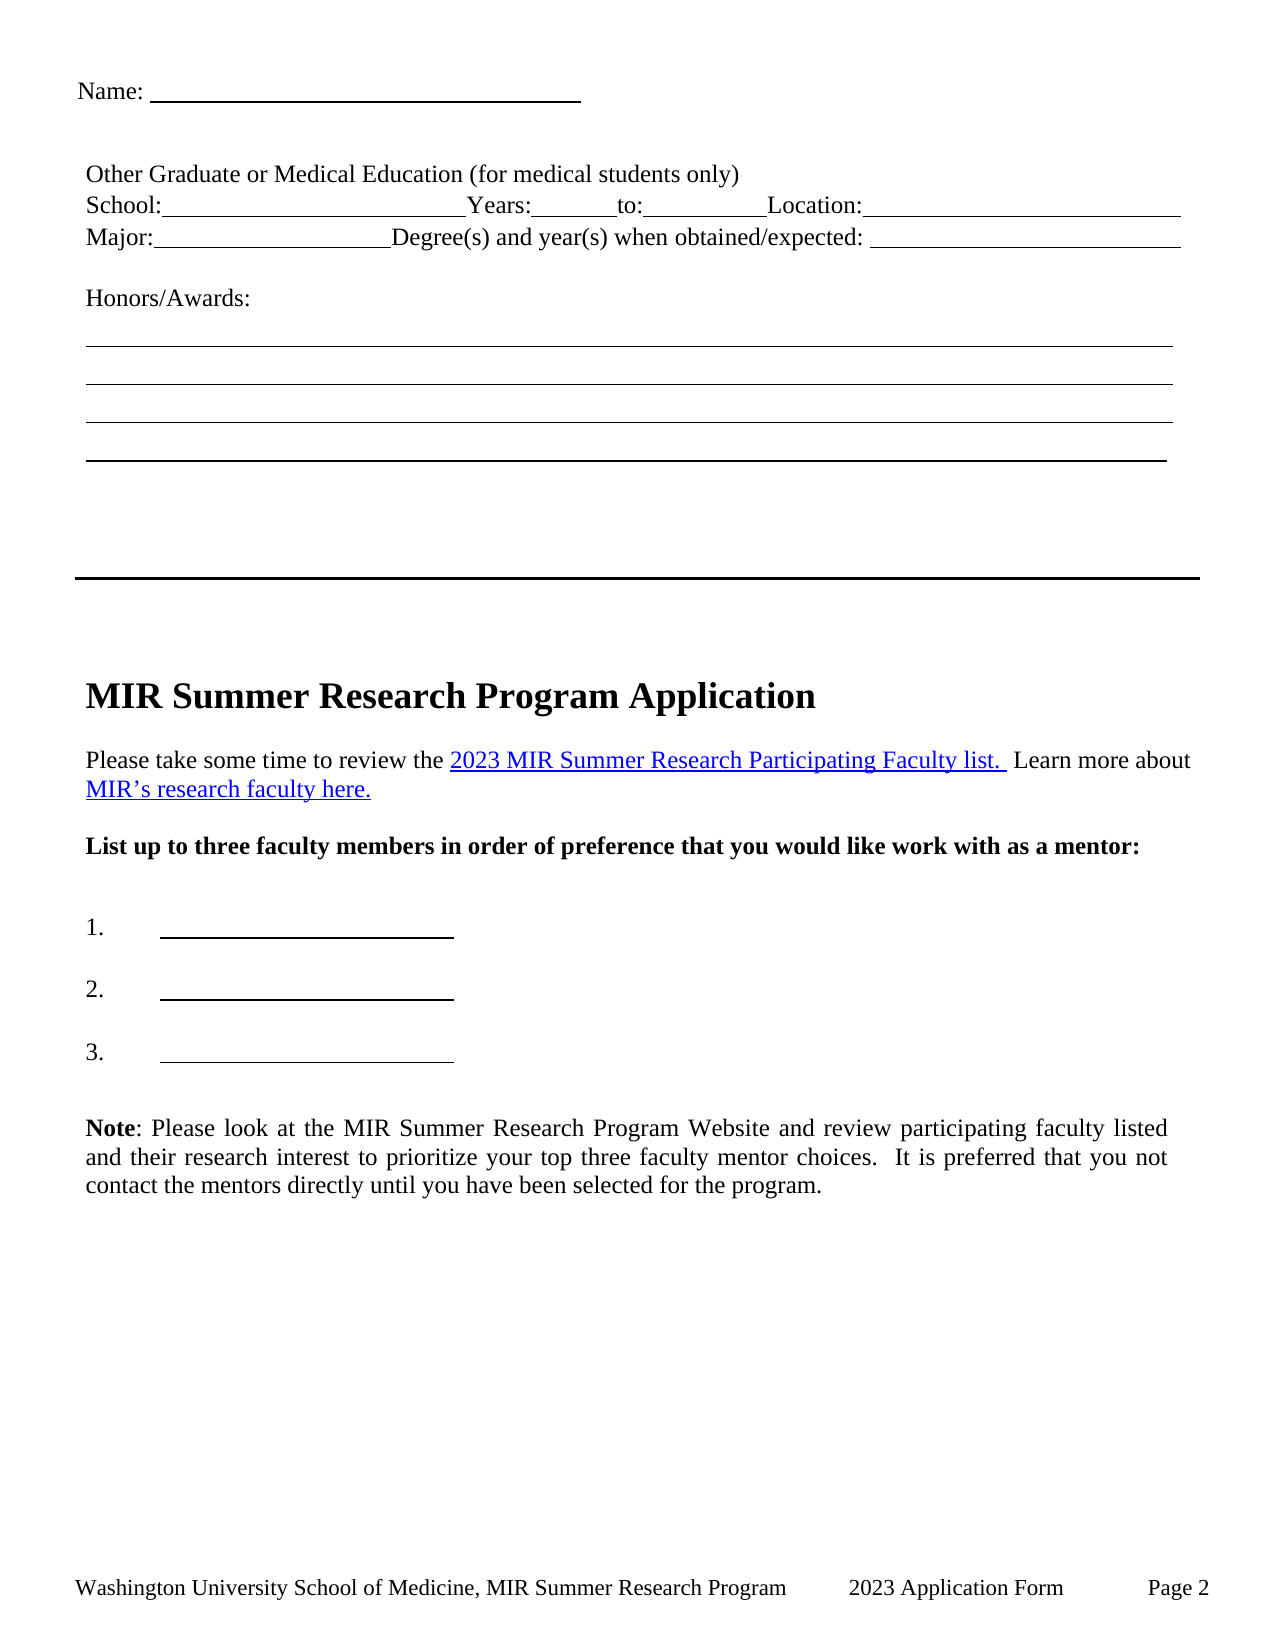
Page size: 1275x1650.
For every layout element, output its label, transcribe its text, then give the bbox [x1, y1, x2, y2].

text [86, 191, 1188, 250]
text 1. [85, 912, 1200, 941]
text Note: Please look at the MIR Summer Research Program Website and review participating faculty listed and their research interest to prioritize your top three faculty mentor choices. It is preferred that you not contact the mentors directly until you have been selected for the program. [85, 1113, 1169, 1199]
text Honors/Awards: [85, 283, 1200, 311]
text 3. [85, 1037, 1200, 1066]
text 2. [85, 974, 1200, 1003]
subtitle MIR Summer Research Program Application [85, 673, 1200, 716]
text Please take some time to review the 2023 MIR Summer Research Participating Faculty list. Learn more about MIR’s research faculty here. [85, 746, 1200, 803]
text Other Graduate or Medical Education (for medical students only) [86, 159, 1200, 188]
subtitle List up to three faculty members in order of preference that you would like work with as a mentor: [85, 831, 1200, 860]
